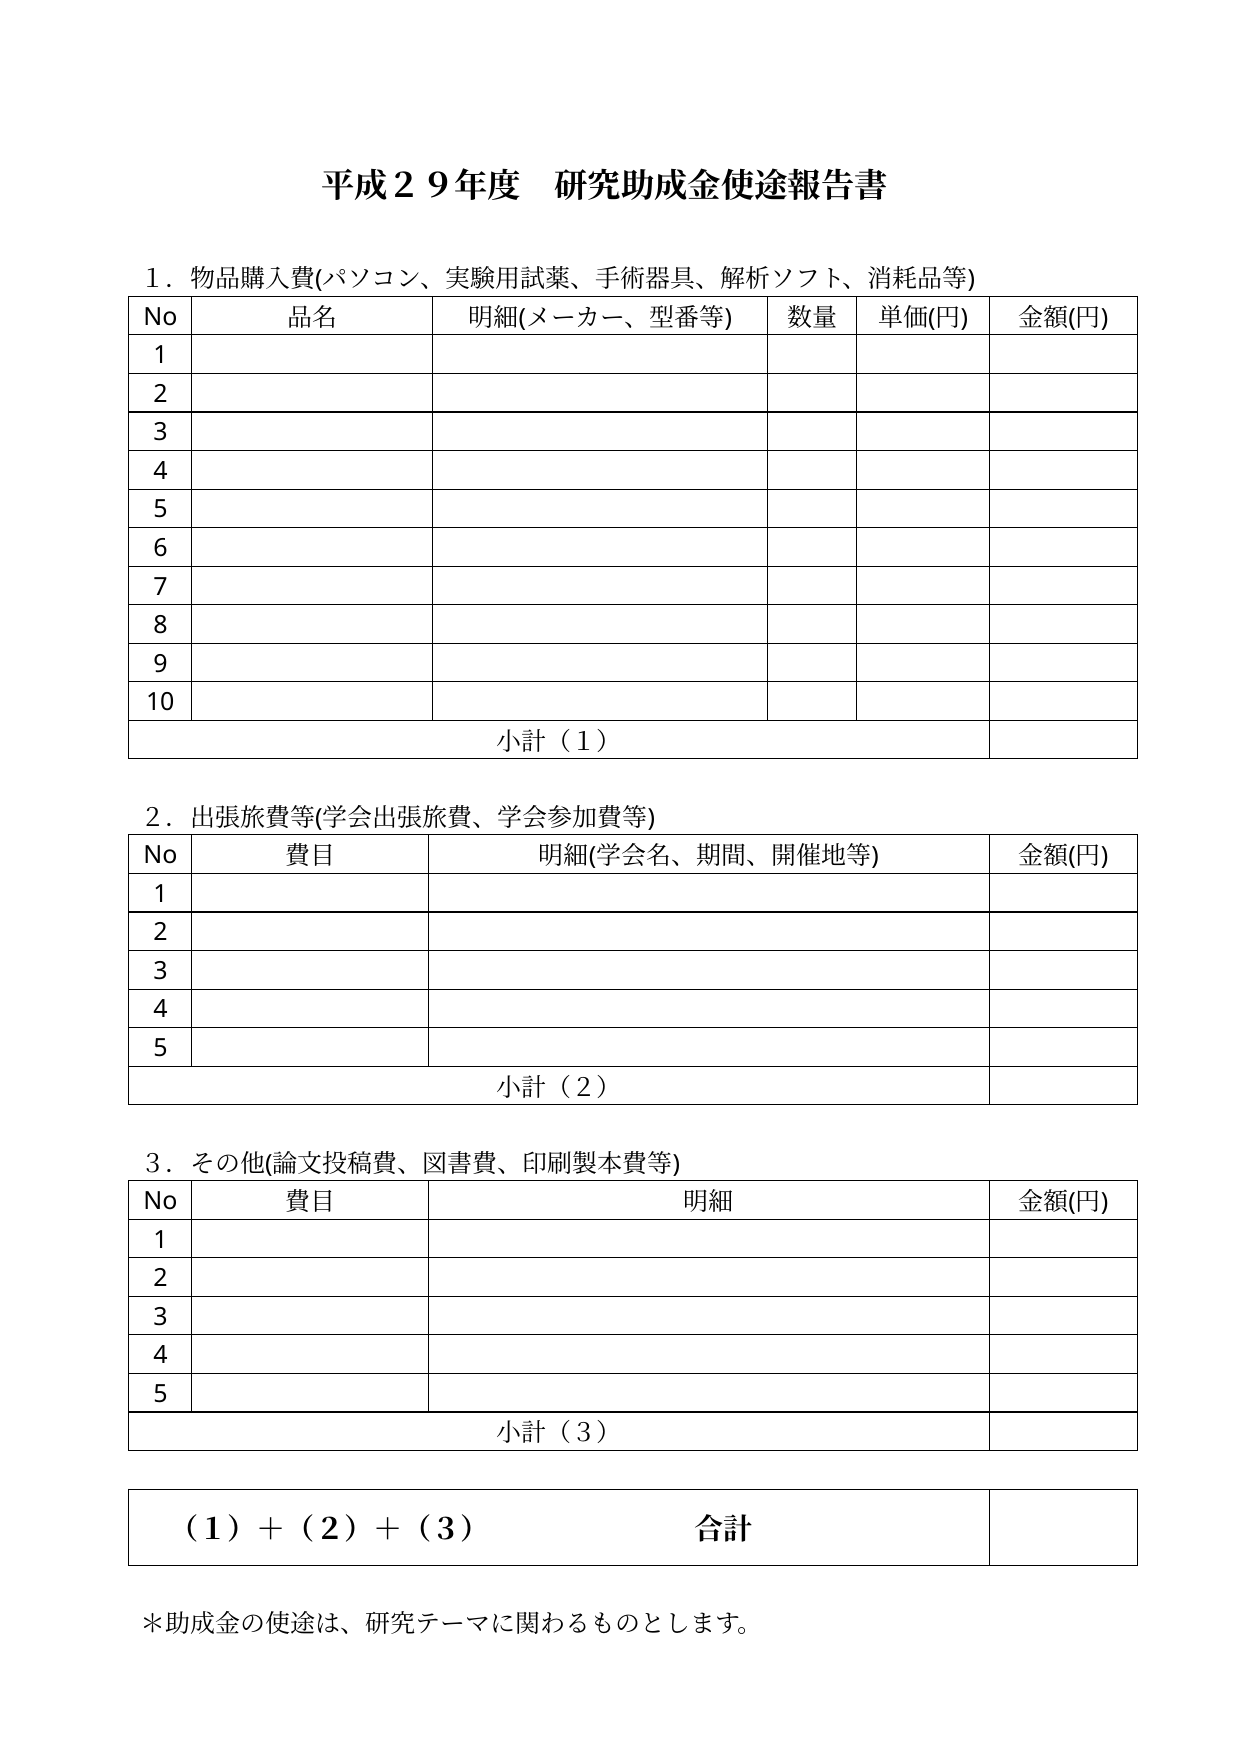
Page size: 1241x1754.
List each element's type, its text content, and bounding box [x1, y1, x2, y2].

table_cell [990, 1335, 1137, 1373]
table_cell 1 [129, 1220, 191, 1257]
table_cell [990, 913, 1137, 950]
table_cell 小計（１） [129, 721, 989, 758]
table_cell 5 [129, 1028, 191, 1066]
table_header 明細(メーカー、型番等) [433, 297, 767, 334]
table_cell [768, 567, 856, 604]
table_cell 6 [129, 528, 191, 566]
table_cell [192, 682, 432, 720]
table_header 金額(円) [990, 1181, 1137, 1219]
table_cell [990, 951, 1137, 988]
table_cell [857, 335, 989, 373]
table_cell [429, 1258, 989, 1296]
table_header [990, 1490, 1137, 1564]
table_cell [192, 490, 432, 527]
table_cell [433, 451, 767, 488]
table_header 費目 [192, 1181, 428, 1219]
table_cell [192, 528, 432, 566]
table_cell 3 [129, 1297, 191, 1334]
table_cell 9 [129, 644, 191, 681]
table_cell [429, 1028, 989, 1066]
table_cell 小計（３） [129, 1413, 989, 1450]
table_cell [857, 490, 989, 527]
table_cell 3 [129, 951, 191, 988]
table_cell 3 [129, 413, 191, 450]
table_cell [429, 874, 989, 911]
table_cell [429, 913, 989, 950]
table_header 金額(円) [990, 835, 1137, 873]
table_cell 4 [129, 451, 191, 488]
text １．物品購入費(パソコン、実験用試薬、手術器具、解析ソフト、消耗品等) [140, 258, 1069, 296]
table_cell [192, 1028, 428, 1066]
table_cell [990, 1413, 1137, 1450]
table_cell [768, 528, 856, 566]
table_cell [433, 682, 767, 720]
table_cell 1 [129, 874, 191, 911]
table_cell [857, 451, 989, 488]
table_cell [990, 413, 1137, 450]
table_cell [857, 413, 989, 450]
table_header 明細 [429, 1181, 989, 1219]
text ＊助成金の使途は、研究テーマに関わるものとします。 [140, 1603, 1069, 1641]
table_cell [990, 335, 1137, 373]
table_header 明細(学会名、期間、開催地等) [429, 835, 989, 873]
table_cell [433, 605, 767, 643]
table_cell [857, 644, 989, 681]
table_cell [990, 990, 1137, 1027]
table_cell [192, 990, 428, 1027]
table_cell [857, 605, 989, 643]
table_cell [192, 413, 432, 450]
table_cell [990, 874, 1137, 911]
table_cell [990, 605, 1137, 643]
table_cell [433, 528, 767, 566]
table_cell [990, 644, 1137, 681]
table_header 費目 [192, 835, 428, 873]
table_cell 8 [129, 605, 191, 643]
table_cell [857, 528, 989, 566]
table_cell [192, 913, 428, 950]
table_header No [129, 297, 191, 334]
table_header No [129, 1181, 191, 1219]
table_header 金額(円) [990, 297, 1137, 334]
table_cell [192, 644, 432, 681]
table_cell [768, 605, 856, 643]
table_cell [192, 451, 432, 488]
table_cell [192, 567, 432, 604]
table_cell [192, 1297, 428, 1334]
table_cell [429, 1335, 989, 1373]
table_cell [990, 567, 1137, 604]
table_cell [192, 1374, 428, 1411]
table_cell [192, 951, 428, 988]
table_cell [990, 1258, 1137, 1296]
table_cell 2 [129, 913, 191, 950]
table_cell [433, 374, 767, 411]
table_cell 10 [129, 682, 191, 720]
table_header 数量 [768, 297, 856, 334]
text ３．その他(論文投稿費、図書費、印刷製本費等) [140, 1143, 1069, 1180]
table_cell [429, 990, 989, 1027]
table_cell [990, 1220, 1137, 1257]
table_cell [857, 374, 989, 411]
table_header （１）＋（２）＋（３） 合計 [129, 1490, 989, 1564]
table_cell [433, 413, 767, 450]
table_cell [990, 682, 1137, 720]
table_cell [857, 567, 989, 604]
table_cell [990, 721, 1137, 758]
table_cell [429, 1220, 989, 1257]
table_cell [990, 1374, 1137, 1411]
table_cell [990, 1067, 1137, 1104]
table_header No [129, 835, 191, 873]
table_cell [990, 528, 1137, 566]
table_cell [192, 1220, 428, 1257]
table_cell [192, 605, 432, 643]
table_cell [433, 490, 767, 527]
table_cell [990, 374, 1137, 411]
table_cell [768, 644, 856, 681]
table_cell 7 [129, 567, 191, 604]
table_cell [857, 682, 989, 720]
table_cell 1 [129, 335, 191, 373]
table_cell [433, 567, 767, 604]
table_cell [192, 335, 432, 373]
table_cell [433, 335, 767, 373]
table_cell [192, 874, 428, 911]
table_cell [768, 451, 856, 488]
table_cell [990, 490, 1137, 527]
table_cell [429, 1374, 989, 1411]
table_header 品名 [192, 297, 432, 334]
table_cell [433, 644, 767, 681]
table_cell [990, 1028, 1137, 1066]
table_cell 5 [129, 490, 191, 527]
table_cell [990, 451, 1137, 488]
table_cell 2 [129, 1258, 191, 1296]
table_cell [192, 1258, 428, 1296]
table_cell 4 [129, 1335, 191, 1373]
table_cell [768, 413, 856, 450]
text 平成２９年度 研究助成金使途報告書 [140, 146, 1069, 221]
table_cell 2 [129, 374, 191, 411]
table_header 単価(円) [857, 297, 989, 334]
table_cell [192, 374, 432, 411]
text ２．出張旅費等(学会出張旅費、学会参加費等) [140, 797, 1069, 834]
table_cell 小計（２） [129, 1067, 989, 1104]
table_cell [768, 374, 856, 411]
table_cell [990, 1297, 1137, 1334]
table_cell [768, 335, 856, 373]
table_cell 4 [129, 990, 191, 1027]
table_cell 5 [129, 1374, 191, 1411]
table_cell [768, 682, 856, 720]
table_cell [429, 1297, 989, 1334]
table_cell [192, 1335, 428, 1373]
table_cell [768, 490, 856, 527]
table_cell [429, 951, 989, 988]
